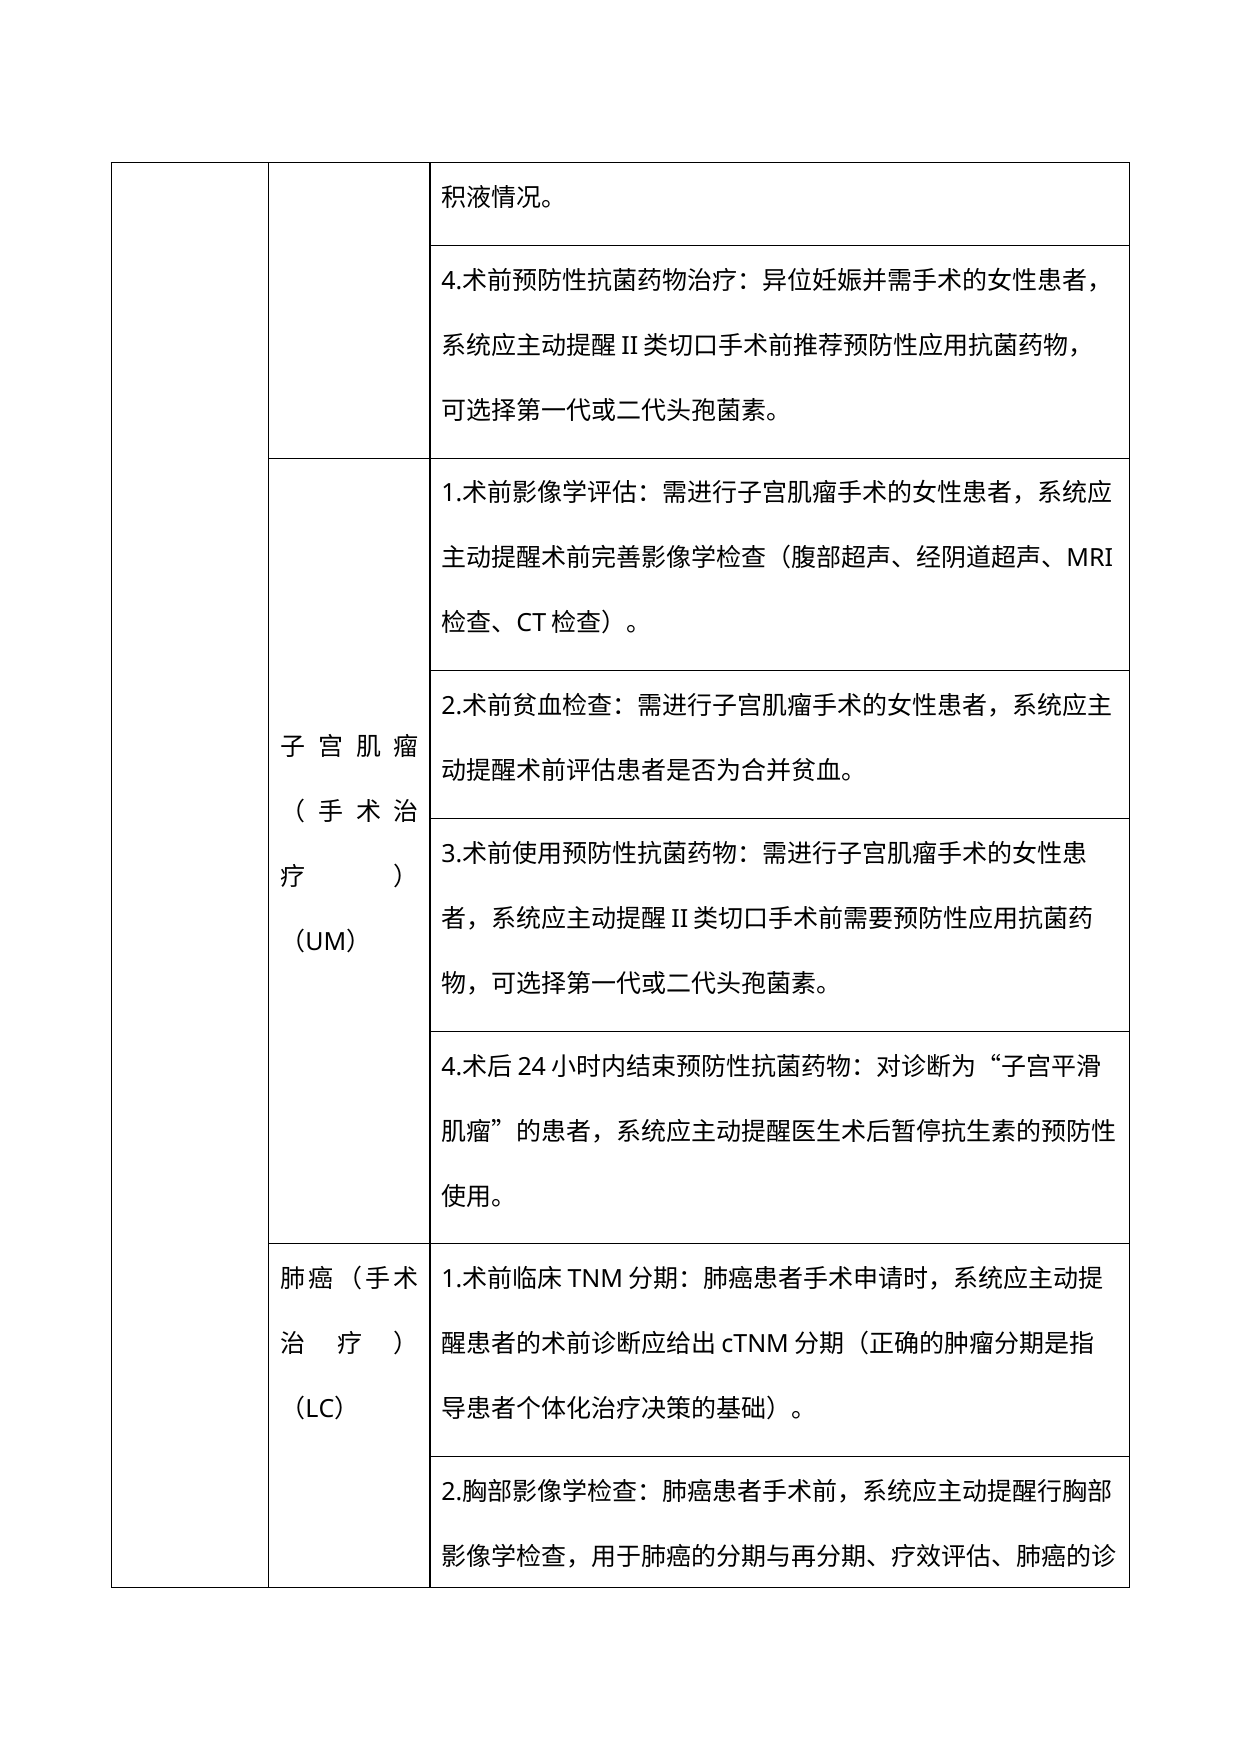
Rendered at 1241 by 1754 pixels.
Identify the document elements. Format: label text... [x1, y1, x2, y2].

table_cell 肺癌（手术治疗）（LC） [269, 1244, 429, 1587]
table_cell 4.术后24小时内结束预防性抗菌药物：对诊断为“子宫平滑肌瘤”的患者，系统应主动提醒医生术后暂停抗生素的预防性使用。 [431, 1032, 1129, 1243]
table_cell 4.术前预防性抗菌药物治疗：异位妊娠并需手术的女性患者，系统应主动提醒II类切口手术前推荐预防性应用抗菌药物，可选择第一代或二代头孢菌素。 [431, 246, 1129, 457]
table_cell 1.术前临床TNM分期：肺癌患者手术申请时，系统应主动提醒患者的术前诊断应给出cTNM分期（正确的肿瘤分期是指导患者个体化治疗决策的基础）。 [431, 1244, 1129, 1456]
table_cell 子宫肌瘤（手术治疗）（UM） [269, 459, 429, 1243]
table_cell 3.术前使用预防性抗菌药物：需进行子宫肌瘤手术的女性患者，系统应主动提醒II类切口手术前需要预防性应用抗菌药物，可选择第一代或二代头孢菌素。 [431, 819, 1129, 1031]
table_cell 1.术前影像学评估：需进行子宫肌瘤手术的女性患者，系统应主动提醒术前完善影像学检查（腹部超声、经阴道超声、MRI检查、CT检查）。 [431, 459, 1129, 670]
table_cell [431, 1457, 1129, 1587]
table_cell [431, 163, 1129, 245]
table_cell 2.术前贫血检查：需进行子宫肌瘤手术的女性患者，系统应主动提醒术前评估患者是否为合并贫血。 [431, 671, 1129, 818]
